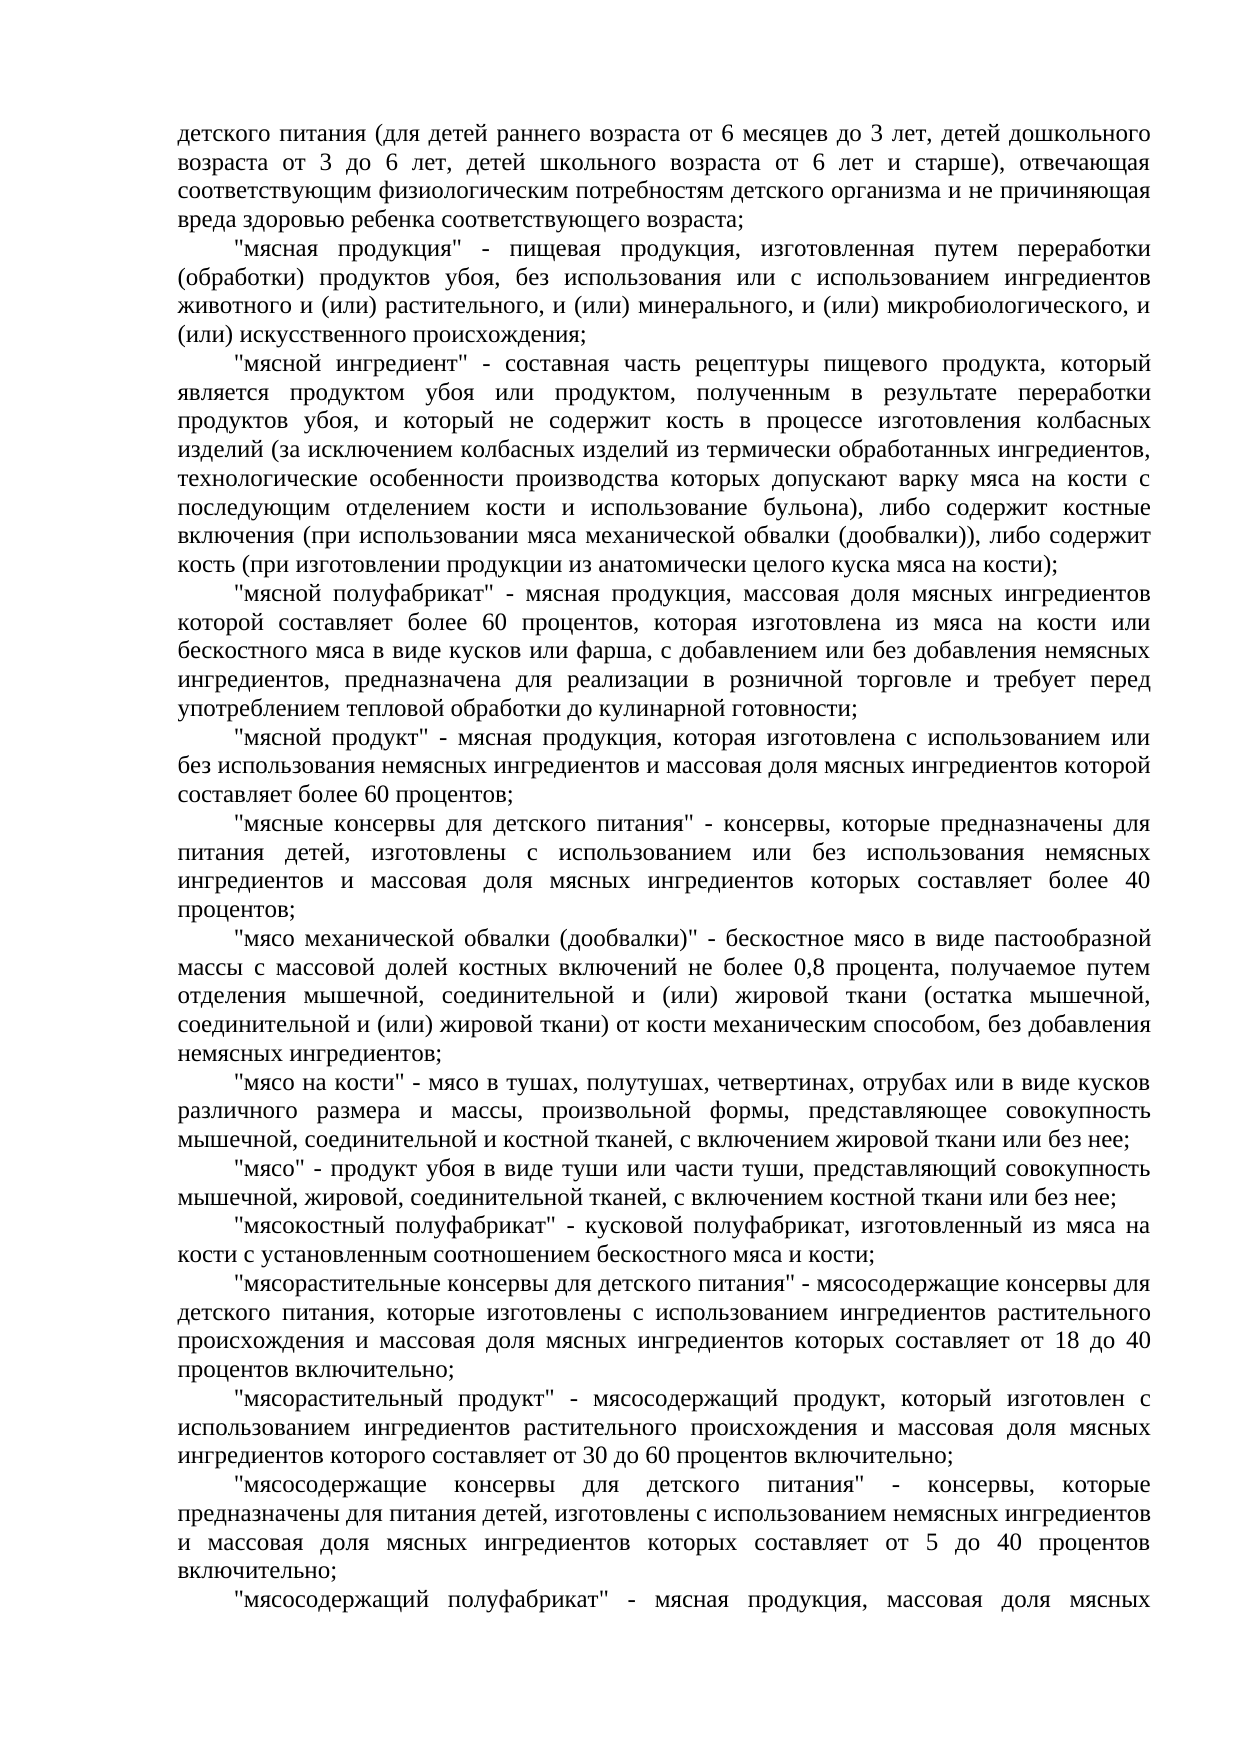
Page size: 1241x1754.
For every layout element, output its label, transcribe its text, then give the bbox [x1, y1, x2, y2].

text "мясорастительный продукт" - мясосодержащий продукт, который изготовлен с использованием ингредиентов растительного происхождения и массовая доля мясных ингредиентов которого составляет от 30 до 60 процентов включительно; [177, 1383, 1152, 1469]
text "мясо механической обвалки (дообвалки)" - бескостное мясо в виде пастообразной массы с массовой долей костных включений не более 0,8 процента, получаемое путем отделения мышечной, соединительной и (или) жировой ткани (остатка мышечной, соединительной и (или) жировой ткани) от кости механическим способом, без добавления немясных ингредиентов; [177, 923, 1152, 1067]
text "мясной полуфабрикат" - мясная продукция, массовая доля мясных ингредиентов которой составляет более 60 процентов, которая изготовлена из мяса на кости или бескостного мяса в виде кусков или фарша, с добавлением или без добавления немясных ингредиентов, предназначена для реализации в розничной торговле и требует перед употреблением тепловой обработки до кулинарной готовности; [177, 578, 1152, 722]
text "мясной ингредиент" - составная часть рецептуры пищевого продукта, который является продуктом убоя или продуктом, полученным в результате переработки продуктов убоя, и который не содержит кость в процессе изготовления колбасных изделий (за исключением колбасных изделий из термически обработанных ингредиентов, технологические особенности производства которых допускают варку мяса на кости с последующим отделением кости и использование бульона), либо содержит костные включения (при использовании мяса механической обвалки (дообвалки)), либо содержит кость (при изготовлении продукции из анатомически целого куска мяса на кости); [177, 348, 1152, 578]
text "мясосодержащие консервы для детского питания" - консервы, которые предназначены для питания детей, изготовлены с использованием немясных ингредиентов и массовая доля мясных ингредиентов которых составляет от 5 до 40 процентов включительно; [177, 1469, 1152, 1584]
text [177, 118, 1152, 233]
text "мясо" - продукт убоя в виде туши или части туши, представляющий совокупность мышечной, жировой, соединительной тканей, с включением костной ткани или без нее; [177, 1153, 1152, 1211]
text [177, 1584, 1152, 1613]
text "мясной продукт" - мясная продукция, которая изготовлена с использованием или без использования немясных ингредиентов и массовая доля мясных ингредиентов которой составляет более 60 процентов; [177, 722, 1152, 808]
text "мясная продукция" - пищевая продукция, изготовленная путем переработки (обработки) продуктов убоя, без использования или с использованием ингредиентов животного и (или) растительного, и (или) минерального, и (или) микробиологического, и (или) искусственного происхождения; [177, 233, 1152, 348]
text "мясокостный полуфабрикат" - кусковой полуфабрикат, изготовленный из мяса на кости с установленным соотношением бескостного мяса и кости; [177, 1211, 1152, 1268]
text "мясорастительные консервы для детского питания" - мясосодержащие консервы для детского питания, которые изготовлены с использованием ингредиентов растительного происхождения и массовая доля мясных ингредиентов которых составляет от 18 до 40 процентов включительно; [177, 1268, 1152, 1383]
text "мясо на кости" - мясо в тушах, полутушах, четвертинах, отрубах или в виде кусков различного размера и массы, произвольной формы, представляющее совокупность мышечной, соединительной и костной тканей, с включением жировой ткани или без нее; [177, 1067, 1152, 1153]
text "мясные консервы для детского питания" - консервы, которые предназначены для питания детей, изготовлены с использованием или без использования немясных ингредиентов и массовая доля мясных ингредиентов которых составляет более 40 процентов; [177, 808, 1152, 923]
